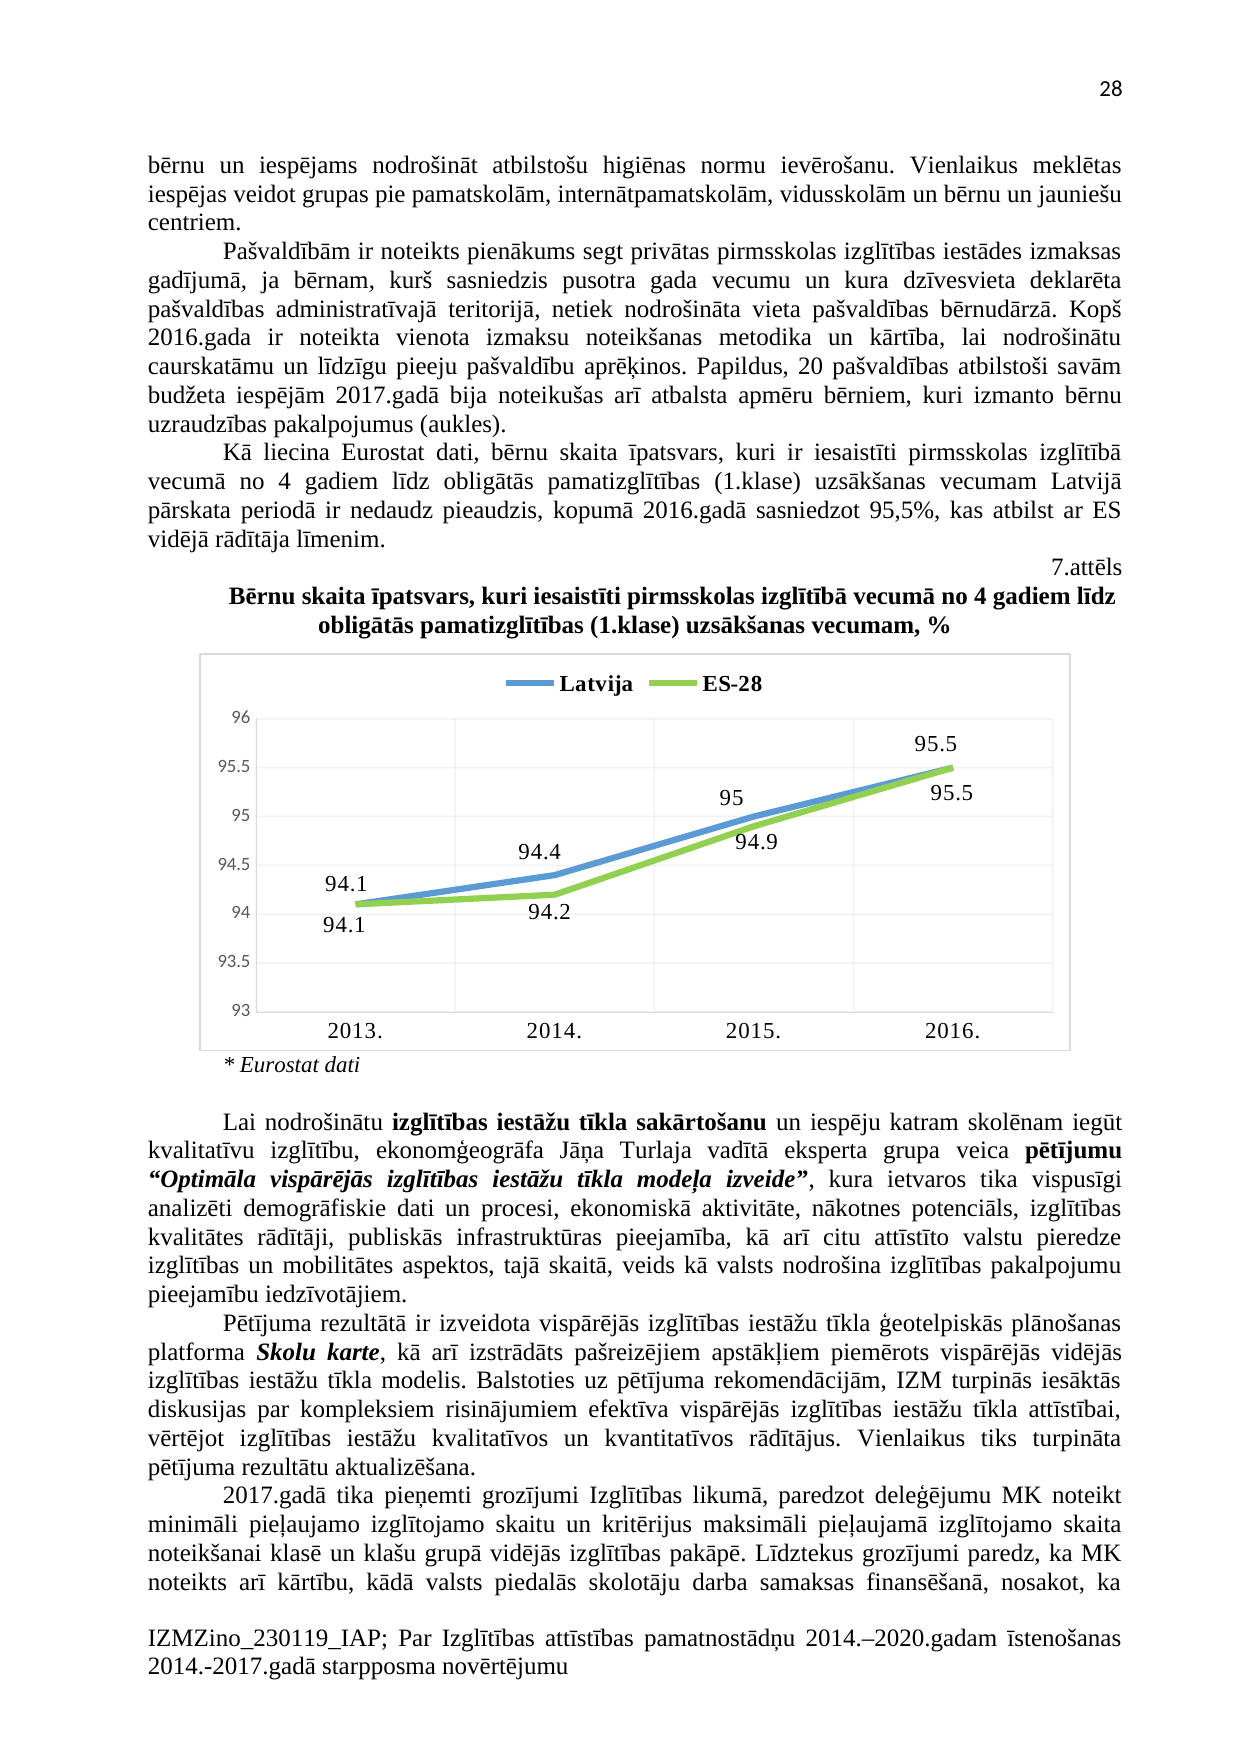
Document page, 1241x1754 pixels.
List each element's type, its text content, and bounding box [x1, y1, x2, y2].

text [148, 1480, 1122, 1595]
text Pētījuma rezultātā ir izveidota vispārējās izglītības iestāžu tīkla ģeotelpiskās plānošanas platforma Skolu karte, kā arī izstrādāts pašreizējiem apstākļiem piemērots vispārējās vidējās izglītības iestāžu tīkla modelis. Balstoties uz pētījuma rekomendācijām, IZM turpinās iesāktās diskusijas par kompleksiem risinājumiem efektīva vispārējās izglītības iestāžu tīkla attīstībai, vērtējot izglītības iestāžu kvalitatīvos un kvantitatīvos rādītājus. Vienlaikus tiks turpināta pētījuma rezultātu aktualizēšana. [148, 1308, 1122, 1480]
text Kā liecina Eurostat dati, bērnu skaita īpatsvars, kuri ir iesaistīti pirmsskolas izglītībā vecumā no 4 gadiem līdz obligātās pamatizglītības (1.klase) uzsākšanas vecumam Latvijā pārskata periodā ir nedaudz pieaudzis, kopumā 2016.gadā sasniedzot 95,5%, kas atbilst ar ES vidējā rādītāja līmenim. [148, 437, 1122, 552]
text * Eurostat dati [148, 1052, 1122, 1078]
text Bērnu skaita īpatsvars, kuri iesaistīti pirmsskolas izglītībā vecumā no 4 gadiem līdz obligātās pamatizglītības (1.klase) uzsākšanas vecumam, % [148, 581, 1122, 639]
text 7.attēls [148, 552, 1122, 581]
text Lai nodrošinātu izglītības iestāžu tīkla sakārtošanu un iespēju katram skolēnam iegūt kvalitatīvu izglītību, ekonomģeogrāfa Jāņa Turlaja vadītā eksperta grupa veica pētījumu “Optimāla vispārējās izglītības iestāžu tīkla modeļa izveide”, kura ietvaros tika vispusīgi analizēti demogrāfiskie dati un procesi, ekonomiskā aktivitāte, nākotnes potenciāls, izglītības kvalitātes rādītāji, publiskās infrastruktūras pieejamība, kā arī citu attīstīto valstu pieredze izglītības un mobilitātes aspektos, tajā skaitā, veids kā valsts nodrošina izglītības pakalpojumu pieejamību iedzīvotājiem. [148, 1107, 1122, 1308]
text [148, 150, 1122, 236]
text Pašvaldībām ir noteikts pienākums segt privātas pirmsskolas izglītības iestādes izmaksas gadījumā, ja bērnam, kurš sasniedzis pusotra gada vecumu un kura dzīvesvieta deklarēta pašvaldības administratīvajā teritorijā, netiek nodrošināta vieta pašvaldības bērnudārzā. Kopš 2016.gada ir noteikta vienota izmaksu noteikšanas metodika un kārtība, lai nodrošinātu caurskatāmu un līdzīgu pieeju pašvaldību aprēķinos. Papildus, 20 pašvaldības atbilstoši savām budžeta iespējām 2017.gadā bija noteikušas arī atbalsta apmēru bērniem, kuri izmanto bērnu uzraudzības pakalpojumus (aukles). [148, 236, 1122, 437]
